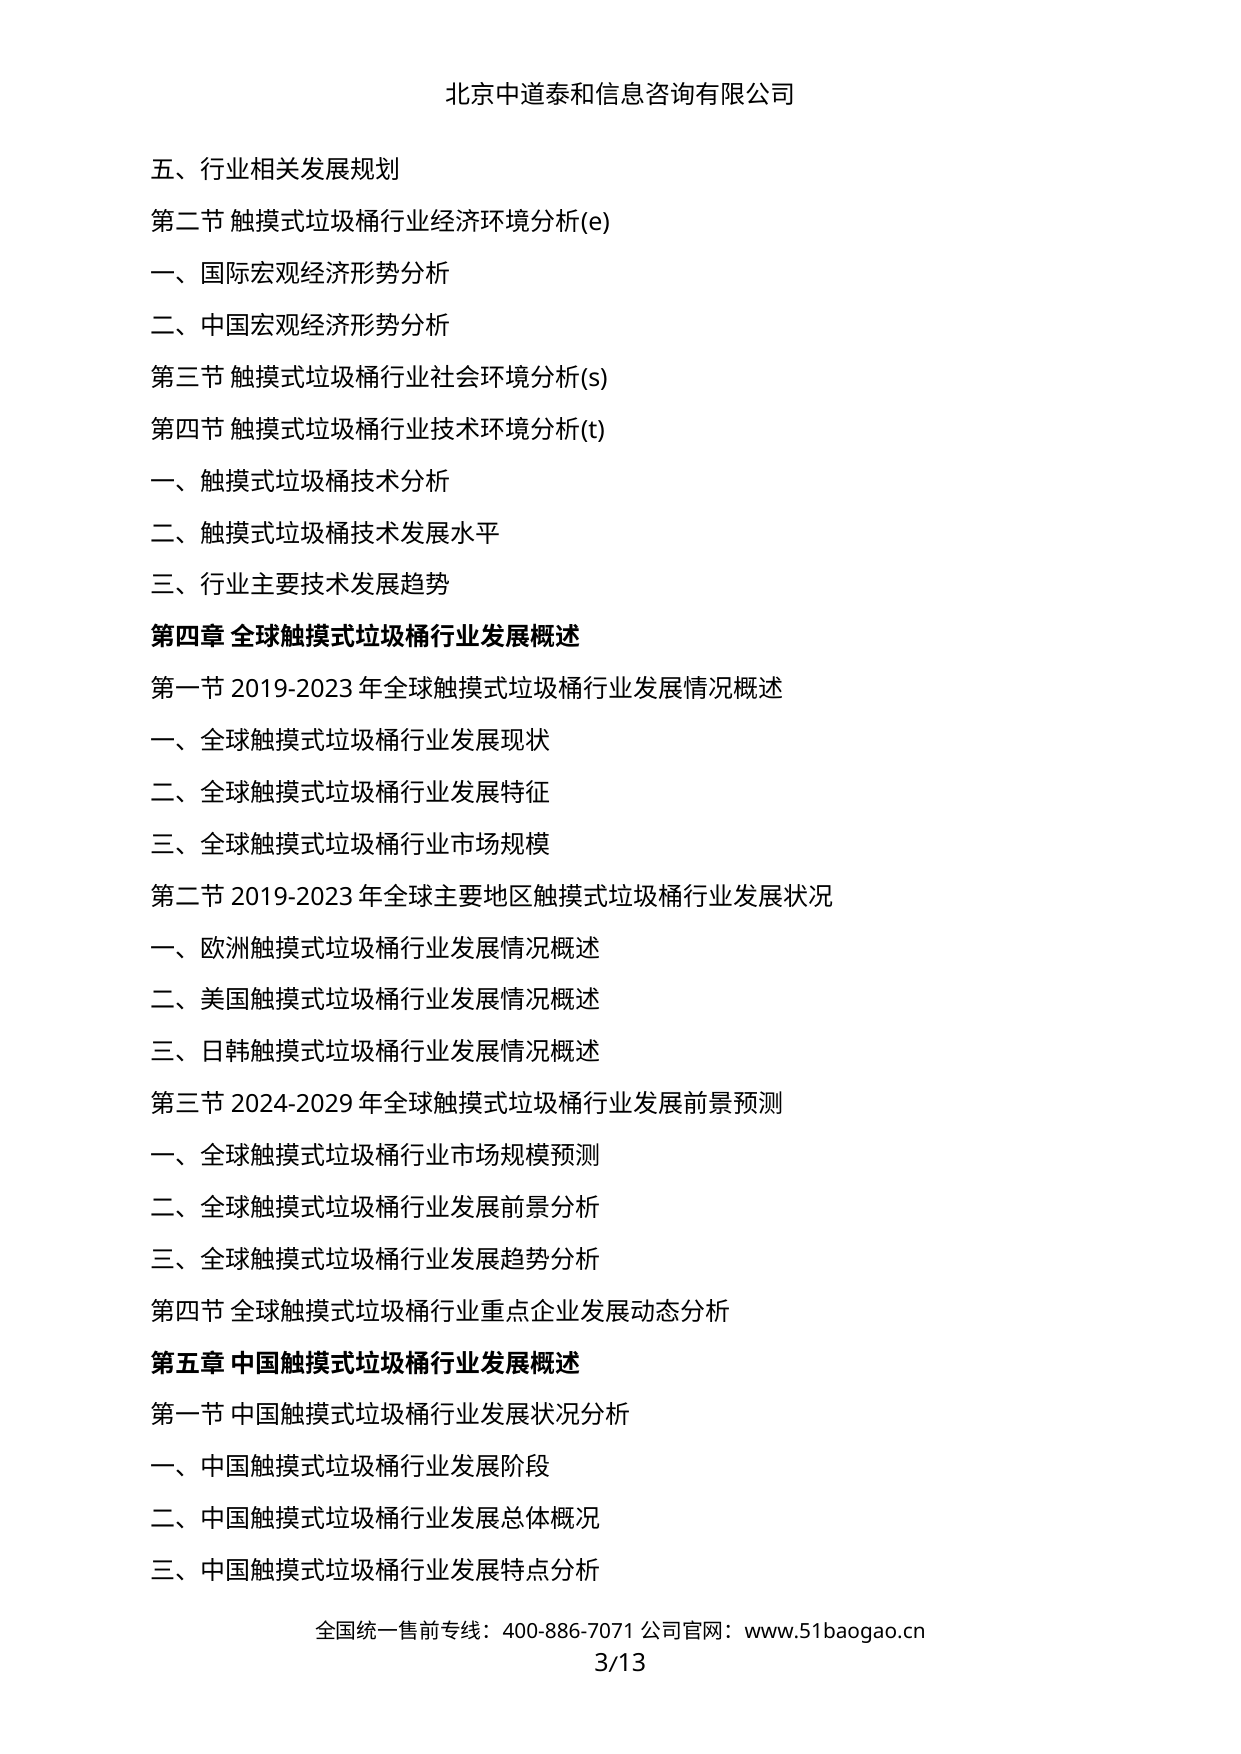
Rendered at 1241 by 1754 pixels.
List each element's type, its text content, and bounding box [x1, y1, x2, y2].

text 第三节 2024-2029年全球触摸式垃圾桶行业发展前景预测 [150, 1084, 1090, 1120]
text 三、日韩触摸式垃圾桶行业发展情况概述 [150, 1032, 1090, 1068]
text 一、中国触摸式垃圾桶行业发展阶段 [150, 1447, 1090, 1483]
text 二、全球触摸式垃圾桶行业发展前景分析 [150, 1187, 1090, 1224]
text 第四节 触摸式垃圾桶行业技术环境分析(t) [150, 409, 1090, 446]
text 第二节 2019-2023年全球主要地区触摸式垃圾桶行业发展状况 [150, 876, 1090, 912]
text 第二节 触摸式垃圾桶行业经济环境分析(e) [150, 202, 1090, 238]
text 一、触摸式垃圾桶技术分析 [150, 461, 1090, 497]
text 一、全球触摸式垃圾桶行业发展现状 [150, 721, 1090, 757]
text 二、中国宏观经济形势分析 [150, 306, 1090, 342]
text 第五章 中国触摸式垃圾桶行业发展概述 [150, 1343, 1090, 1379]
text 一、国际宏观经济形势分析 [150, 254, 1090, 290]
text 三、行业主要技术发展趋势 [150, 565, 1090, 601]
text 二、触摸式垃圾桶技术发展水平 [150, 513, 1090, 549]
text 二、美国触摸式垃圾桶行业发展情况概述 [150, 980, 1090, 1016]
text 三、全球触摸式垃圾桶行业发展趋势分析 [150, 1239, 1090, 1276]
text 第一节 中国触摸式垃圾桶行业发展状况分析 [150, 1395, 1090, 1431]
text 第一节 2019-2023年全球触摸式垃圾桶行业发展情况概述 [150, 669, 1090, 705]
text 五、行业相关发展规划 [150, 150, 1090, 186]
text 三、中国触摸式垃圾桶行业发展特点分析 [150, 1551, 1090, 1587]
text 第三节 触摸式垃圾桶行业社会环境分析(s) [150, 357, 1090, 394]
text 二、中国触摸式垃圾桶行业发展总体概况 [150, 1499, 1090, 1535]
text 二、全球触摸式垃圾桶行业发展特征 [150, 772, 1090, 809]
text 一、全球触摸式垃圾桶行业市场规模预测 [150, 1136, 1090, 1172]
text 第四章 全球触摸式垃圾桶行业发展概述 [150, 617, 1090, 653]
text 第四节 全球触摸式垃圾桶行业重点企业发展动态分析 [150, 1291, 1090, 1327]
text 三、全球触摸式垃圾桶行业市场规模 [150, 824, 1090, 861]
text 一、欧洲触摸式垃圾桶行业发展情况概述 [150, 928, 1090, 964]
